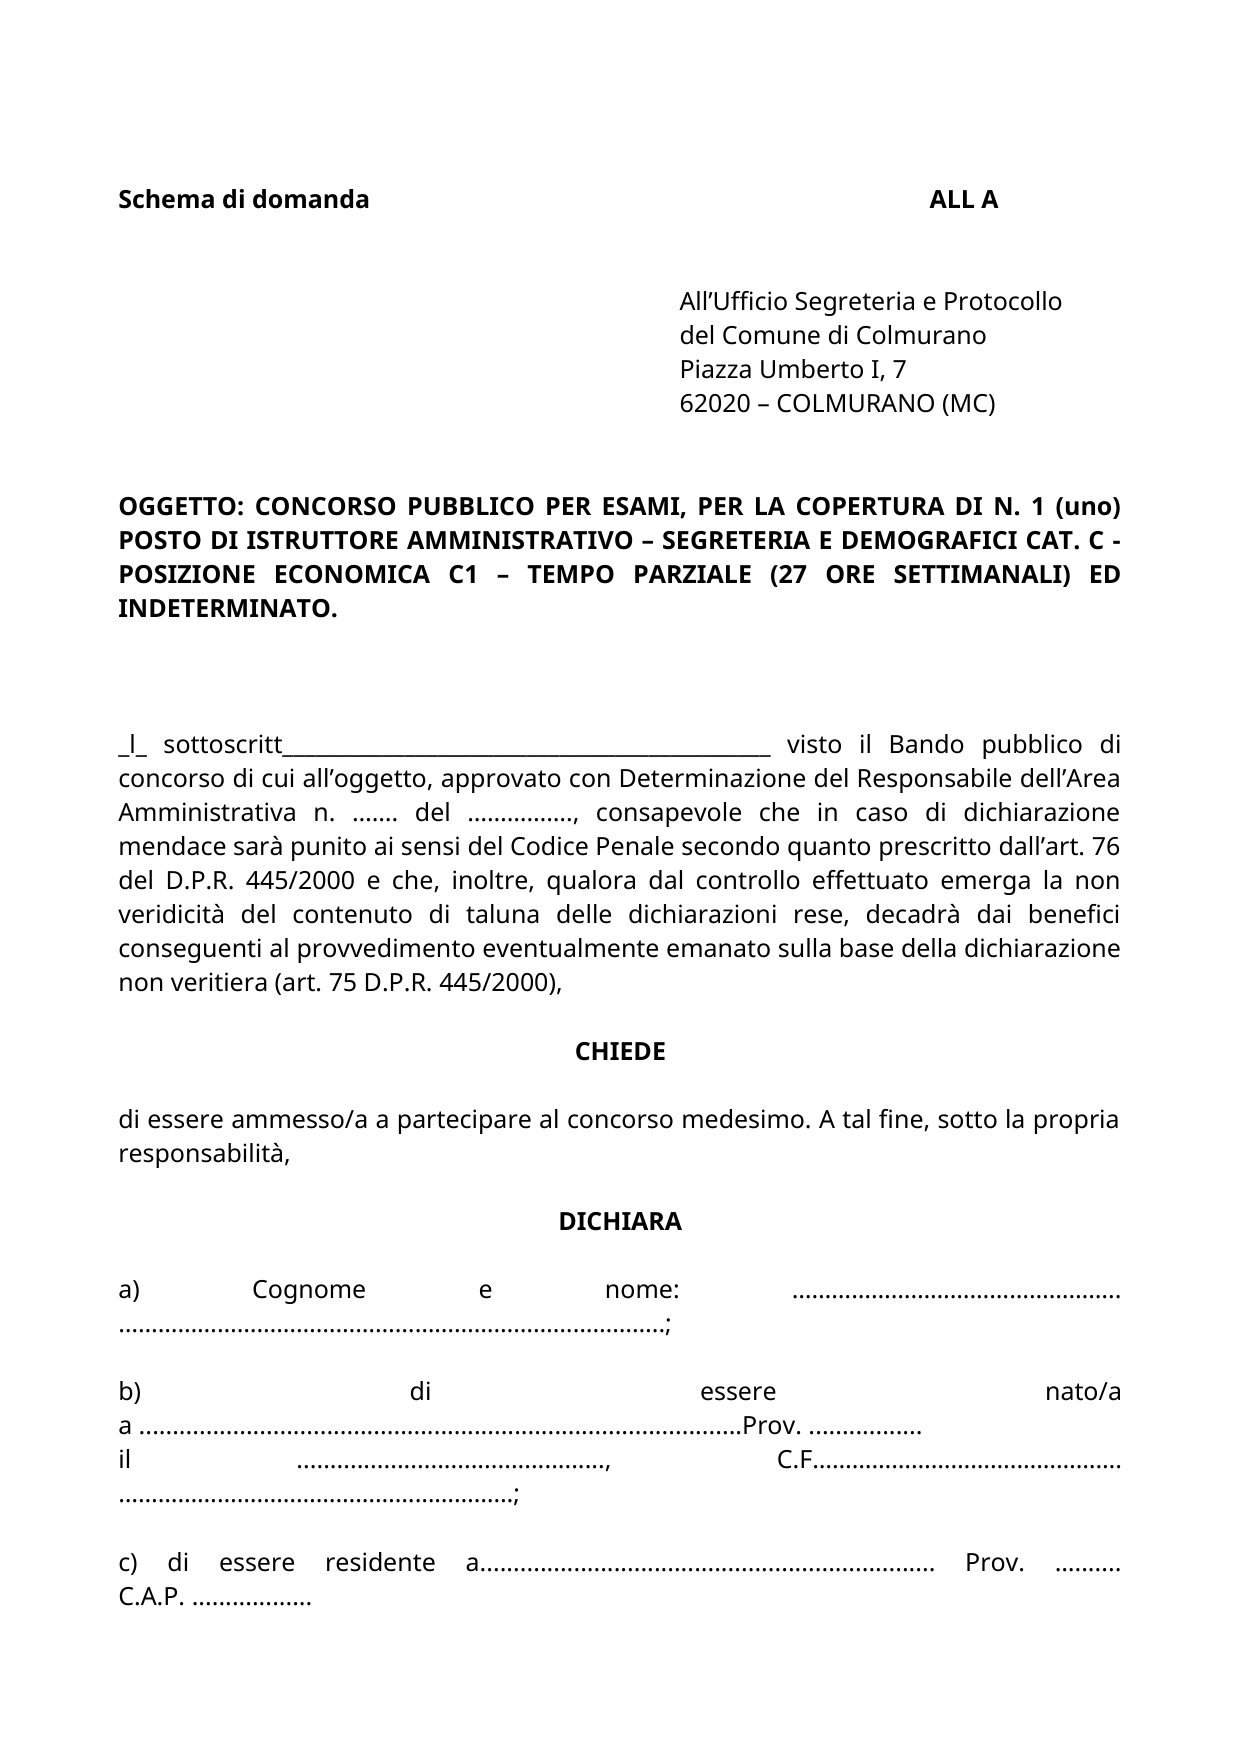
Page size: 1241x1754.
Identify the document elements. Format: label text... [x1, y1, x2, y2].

text di essere ammesso/a a partecipare al concorso medesimo. A tal fine, sotto la propria responsabilità, [118, 1101, 1122, 1169]
text il .............................................., C.F………………………….…………….……………………………………………………; [118, 1442, 1122, 1510]
text Schema di domanda ALL A [118, 182, 1122, 216]
text b) di essere nato/a a ..........................................................................................Prov. ................. [118, 1374, 1122, 1442]
text DICHIARA [118, 1203, 1122, 1238]
text a) Cognome e nome: …………………………………………..………………………………………………………………………..; [118, 1272, 1122, 1340]
text Piazza Umberto I, 7 [679, 352, 1122, 386]
text 62020 – COLMURANO (MC) [679, 386, 1122, 420]
text del Comune di Colmurano [679, 318, 1122, 352]
text _l_ sottoscritt____________________________________________ visto il Bando pubblico di concorso di cui all’oggetto, approvato con Determinazione del Responsabile dell’Area Amministrativa n. ……. del ……………., consapevole che in caso di dichiarazione mendace sarà punito ai sensi del Codice Penale secondo quanto prescritto dall’art. 76 del D.P.R. 445/2000 e che, inoltre, qualora dal controllo effettuato emerga la non veridicità del contenuto di taluna delle dichiarazioni rese, decadrà dai benefici conseguenti al provvedimento eventualmente emanato sulla base della dichiarazione non veritiera (art. 75 D.P.R. 445/2000), [118, 727, 1122, 999]
text All’Ufficio Segreteria e Protocollo [679, 284, 1122, 318]
text CHIEDE [118, 1033, 1122, 1067]
text OGGETTO: CONCORSO PUBBLICO PER ESAMI, PER LA COPERTURA DI N. 1 (uno) POSTO DI ISTRUTTORE AMMINISTRATIVO – SEGRETERIA E DEMOGRAFICI CAT. C - POSIZIONE ECONOMICA C1 – TEMPO PARZIALE (27 ORE SETTIMANALI) ED INDETERMINATO. [118, 488, 1122, 624]
text c) di essere residente a.................................................................... Prov. …....... C.A.P. .................. [118, 1544, 1122, 1612]
